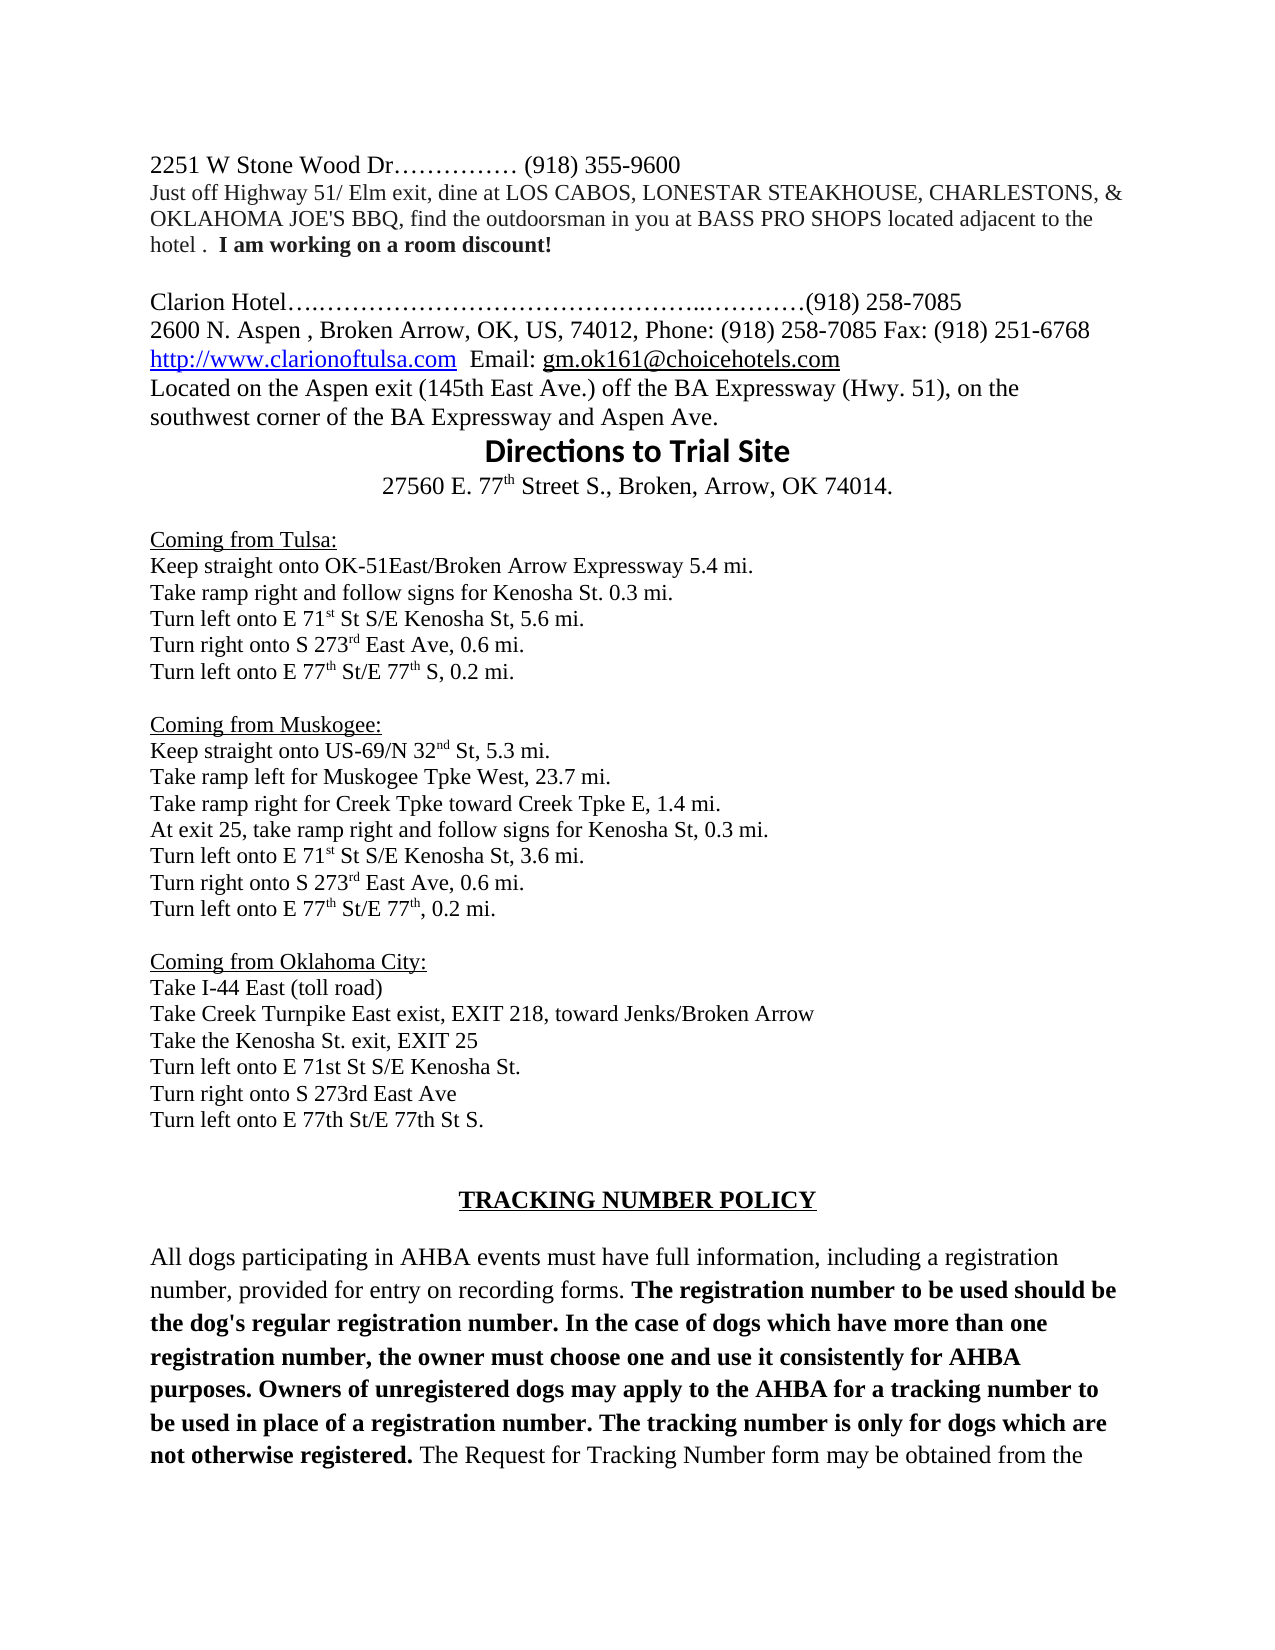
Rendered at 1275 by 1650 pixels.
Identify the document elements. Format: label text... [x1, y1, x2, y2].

text 27560 E. 77th Street S., Broken, Arrow, OK 74014. [150, 471, 1125, 500]
text Directions to Trial Site [150, 430, 1125, 471]
text Turn left onto E 77th St/E 77th St S. [150, 1106, 1125, 1132]
text Just off Highway 51/ Elm exit, dine at LOS CABOS, LONESTAR STEAKHOUSE, CHARLESTONS, & OKLAHOMA JOE'S BBQ, find the outdoorsman in you at BASS PRO SHOPS located adjacent to the hotel . I am working on a room discount! [552, 179, 1125, 258]
text Take Creek Turnpike East exist, EXIT 218, toward Jenks/Broken Arrow [150, 1001, 1125, 1027]
text Turn right onto S 273rd East Ave, 0.6 mi. [150, 869, 1125, 895]
text Coming from Oklahoma City: [150, 948, 1125, 974]
text Clarion Hotel….………………………………………..…………(918) 258-7085 [150, 287, 1125, 315]
text Take ramp right and follow signs for Kenosha St. 0.3 mi. [150, 579, 1125, 605]
text Turn left onto E 71st St S/E Kenosha St. [150, 1053, 1125, 1079]
text Take I-44 East (toll road) [150, 974, 1125, 1001]
text Keep straight onto OK-51East/Broken Arrow Expressway 5.4 mi. [150, 552, 1125, 579]
text 2251 W Stone Wood Dr…………… (918) 355-9600 [150, 150, 1125, 179]
text Turn left onto E 77th St/E 77th, 0.2 mi. [150, 895, 1125, 921]
text 2600 N. Aspen , Broken Arrow, OK, US, 74012, Phone: (918) 258-7085 Fax: (918) 251-6768 http://www.clarionoftulsa.com Email: gm.ok161@choicehotels.com [150, 315, 1125, 373]
text Take the Kenosha St. exit, EXIT 25 [150, 1027, 1125, 1053]
text At exit 25, take ramp right and follow signs for Kenosha St, 0.3 mi. [150, 816, 1125, 842]
text Take ramp right for Creek Tpke toward Creek Tpke E, 1.4 mi. [150, 790, 1125, 816]
text Take ramp left for Muskogee Tpke West, 23.7 mi. [150, 763, 1125, 790]
text Turn left onto E 71st St S/E Kenosha St, 5.6 mi. [150, 605, 1125, 632]
text Coming from Tulsa: [150, 526, 1125, 552]
text Located on the Aspen exit (145th East Ave.) off the BA Expressway (Hwy. 51), on the southwest corner of the BA Expressway and Aspen Ave. [150, 373, 1125, 430]
text Turn left onto E 71st St S/E Kenosha St, 3.6 mi. [150, 842, 1125, 869]
text Turn right onto S 273rd East Ave, 0.6 mi. [150, 632, 1125, 658]
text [150, 1242, 1125, 1469]
text Turn right onto S 273rd East Ave [150, 1079, 1125, 1106]
text Keep straight onto US-69/N 32nd St, 5.3 mi. [150, 737, 1125, 763]
text Turn left onto E 77th St/E 77th S, 0.2 mi. [150, 658, 1125, 684]
text Coming from Muskogee: [150, 711, 1125, 737]
text TRACKING NUMBER POLICY [150, 1185, 1125, 1214]
